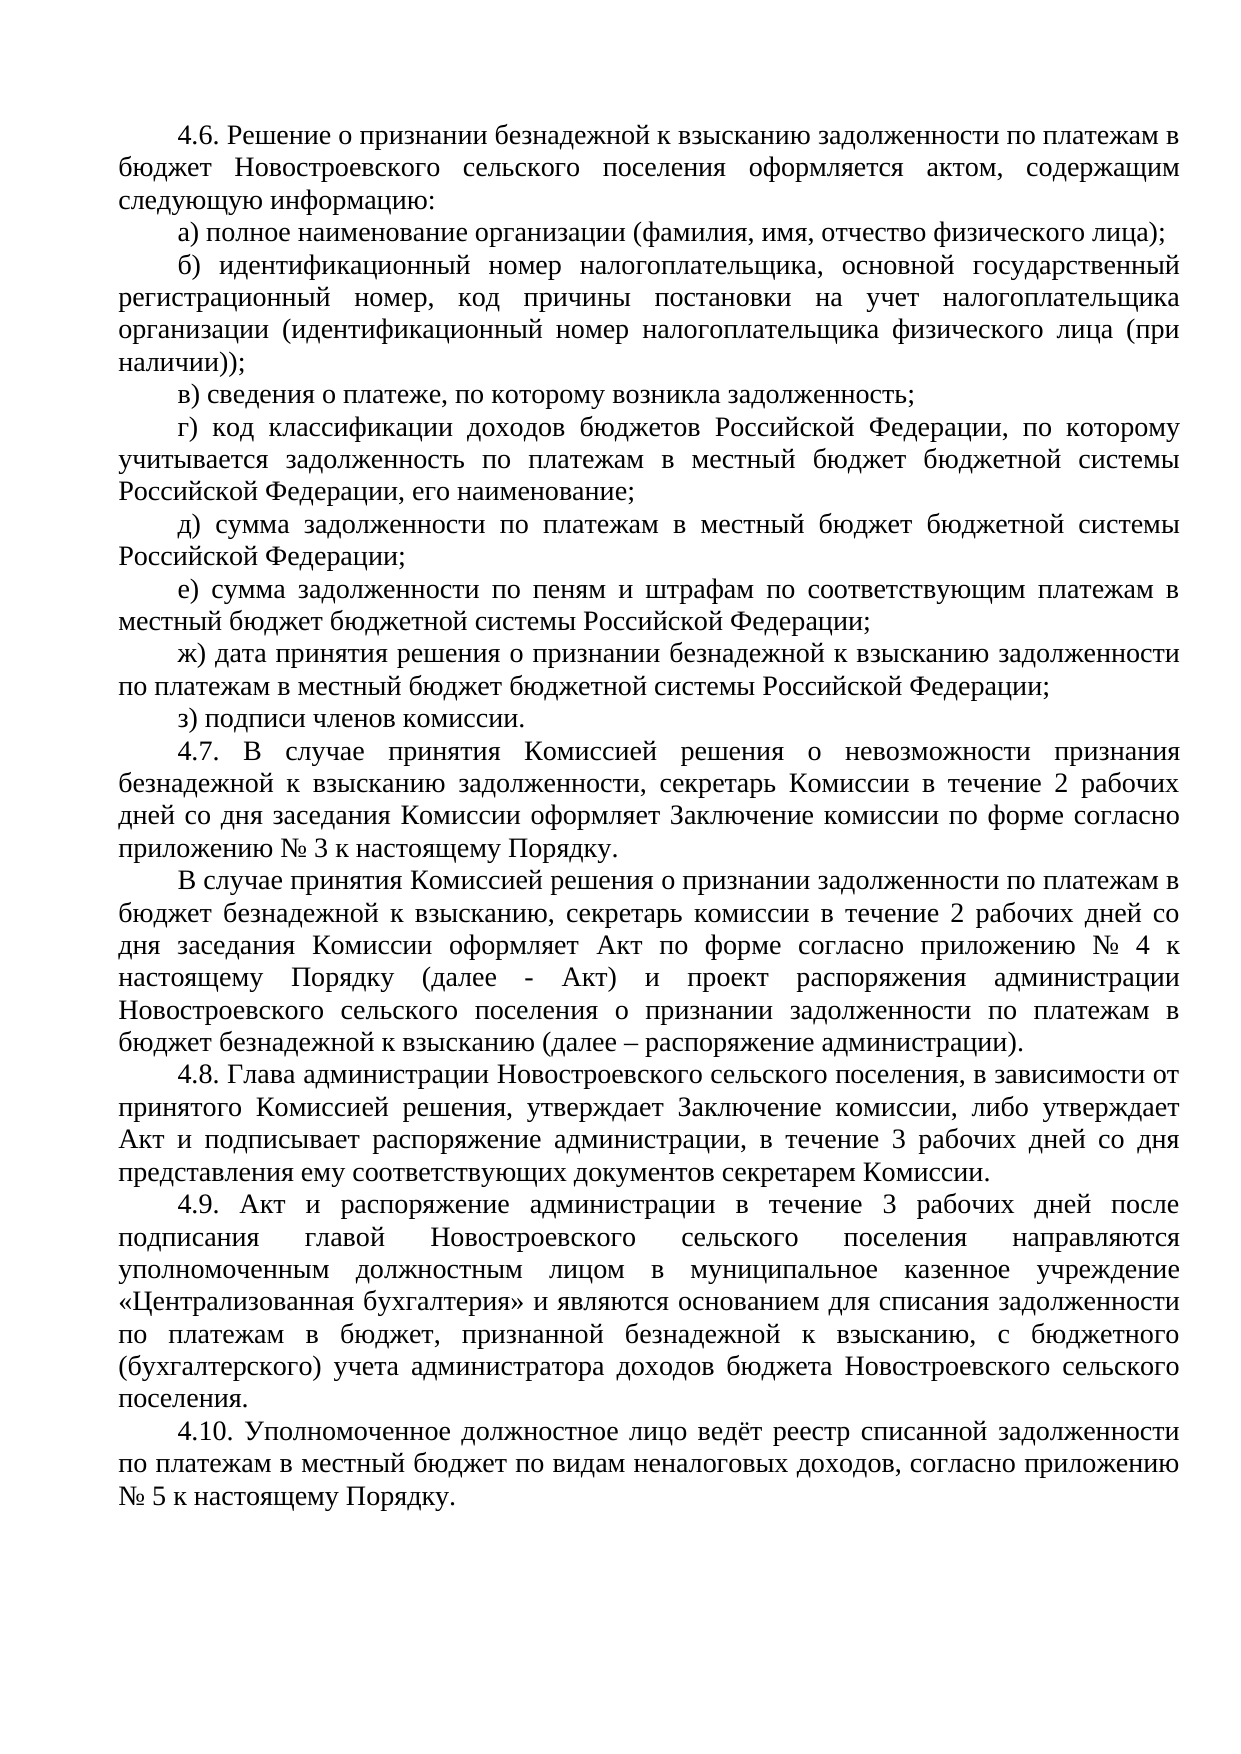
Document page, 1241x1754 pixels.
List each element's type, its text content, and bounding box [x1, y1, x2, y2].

text 4.10. Уполномоченное должностное лицо ведёт реестр списанной задолженности по платежам в местный бюджет по видам неналоговых доходов, согласно приложению № 5 к настоящему Порядку. [118, 1414, 1181, 1511]
text д) сумма задолженности по платежам в местный бюджет бюджетной системы Российской Федерации; [118, 507, 1181, 572]
text б) идентификационный номер налогоплательщика, основной государственный регистрационный номер, код причины постановки на учет налогоплательщика организации (идентификационный номер налогоплательщика физического лица (при наличии)); [118, 248, 1181, 377]
text 4.7. В случае принятия Комиссией решения о невозможности признания безнадежной к взысканию задолженности, секретарь Комиссии в течение 2 рабочих дней со дня заседания Комиссии оформляет Заключение комиссии по форме согласно приложению № 3 к настоящему Порядку. [118, 734, 1181, 863]
text в) сведения о платеже, по которому возникла задолженность; [118, 377, 1181, 410]
text 4.9. Акт и распоряжение администрации в течение 3 рабочих дней после подписания главой Новостроевского сельского поселения направляются уполномоченным должностным лицом в муниципальное казенное учреждение «Централизованная бухгалтерия» и являются основанием для списания задолженности по платежам в бюджет, признанной безнадежной к взысканию, с бюджетного (бухгалтерского) учета администратора доходов бюджета Новостроевского сельского поселения. [118, 1187, 1181, 1414]
text а) полное наименование организации (фамилия, имя, отчество физического лица); [118, 215, 1181, 248]
text 4.8. Глава администрации Новостроевского сельского поселения, в зависимости от принятого Комиссией решения, утверждает Заключение комиссии, либо утверждает Акт и подписывает распоряжение администрации, в течение 3 рабочих дней со дня представления ему соответствующих документов секретарем Комиссии. [118, 1058, 1181, 1187]
text е) сумма задолженности по пеням и штрафам по соответствующим платежам в местный бюджет бюджетной системы Российской Федерации; [118, 572, 1181, 636]
text г) код классификации доходов бюджетов Российской Федерации, по которому учитывается задолженность по платежам в местный бюджет бюджетной системы Российской Федерации, его наименование; [118, 410, 1181, 507]
text з) подписи членов комиссии. [118, 701, 1181, 734]
text ж) дата принятия решения о признании безнадежной к взысканию задолженности по платежам в местный бюджет бюджетной системы Российской Федерации; [118, 636, 1181, 701]
text В случае принятия Комиссией решения о признании задолженности по платежам в бюджет безнадежной к взысканию, секретарь комиссии в течение 2 рабочих дней со дня заседания Комиссии оформляет Акт по форме согласно приложению № 4 к настоящему Порядку (далее - Акт) и проект распоряжения администрации Новостроевского сельского поселения о признании задолженности по платежам в бюджет безнадежной к взысканию (далее – распоряжение администрации). [118, 863, 1181, 1058]
text 4.6. Решение о признании безнадежной к взысканию задолженности по платежам в бюджет Новостроевского сельского поселения оформляется актом, содержащим следующую информацию: [118, 118, 1181, 215]
